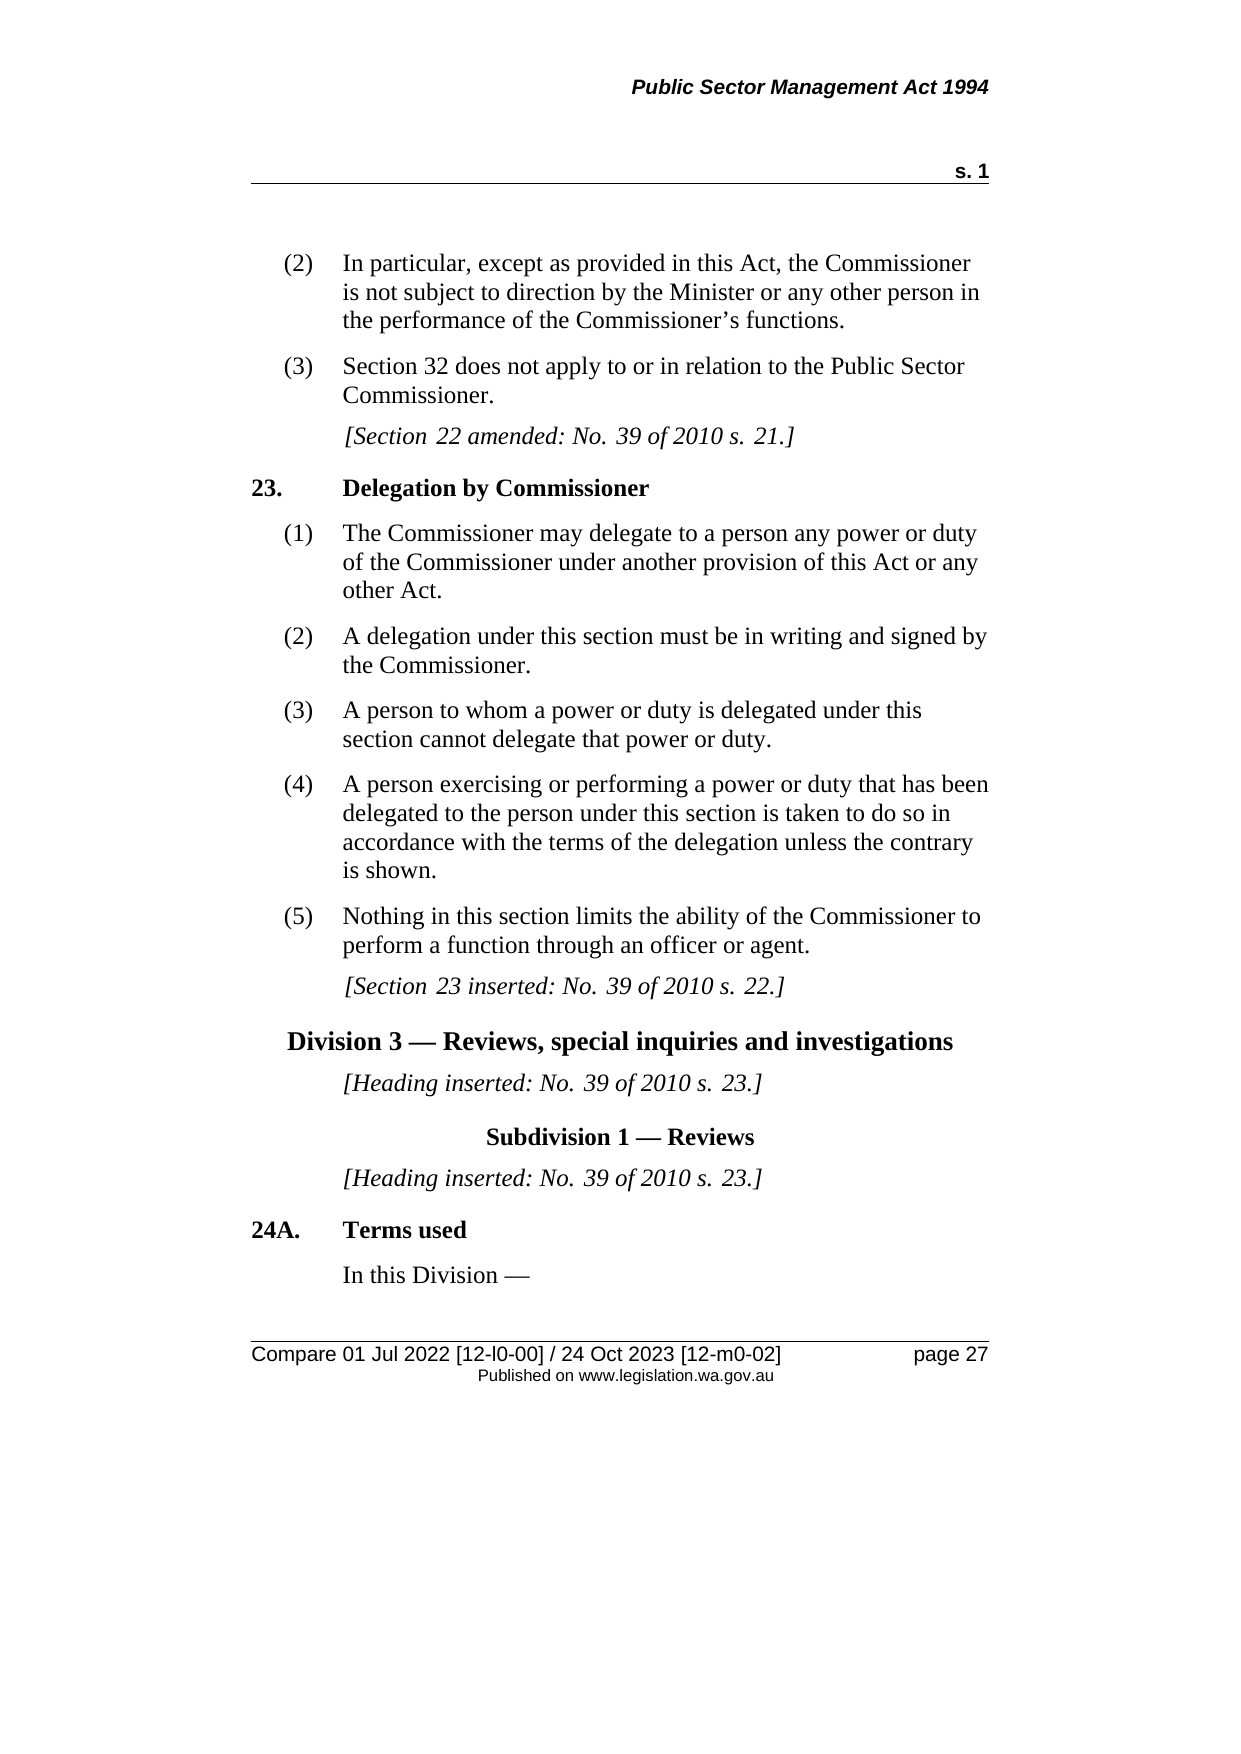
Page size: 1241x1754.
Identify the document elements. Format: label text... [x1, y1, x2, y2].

text (2) A delegation under this section must be in writing and signed by the Commissioner. [251, 621, 989, 678]
subtitle [Heading inserted: No. 39 of 2010 s. 23.] [251, 1068, 989, 1097]
subtitle 23. Delegation by Commissioner [251, 473, 989, 501]
text In this Division — [251, 1260, 989, 1289]
text (3) Section 32 does not apply to or in relation to the Public Sector Commissioner. [251, 351, 989, 408]
text (1) The Commissioner may delegate to a person any power or duty of the Commissioner under another provision of this Act or any other Act. [251, 518, 989, 604]
text (5) Nothing in this section limits the ability of the Commissioner to perform a function through an officer or agent. [251, 901, 989, 958]
text (4) A person exercising or performing a power or duty that has been delegated to the person under this section is taken to do so in accordance with the terms of the delegation unless the contrary is shown. [251, 769, 989, 884]
subtitle Division 3 — Reviews, special inquiries and investigations [251, 1025, 989, 1056]
subtitle 24A. Terms used [251, 1215, 989, 1244]
subtitle [Heading inserted: No. 39 of 2010 s. 23.] [251, 1163, 989, 1192]
text [Section 23 inserted: No. 39 of 2010 s. 22.] [251, 971, 989, 1000]
text (3) A person to whom a power or duty is delegated under this section cannot delegate that power or duty. [251, 695, 989, 753]
text (2) In particular, except as provided in this Act, the Commissioner is not subject to direction by the Minister or any other person in the performance of the Commissioner’s functions. [251, 248, 989, 334]
subtitle Subdivision 1 — Reviews [251, 1122, 989, 1151]
text [Section 22 amended: No. 39 of 2010 s. 21.] [251, 421, 989, 450]
